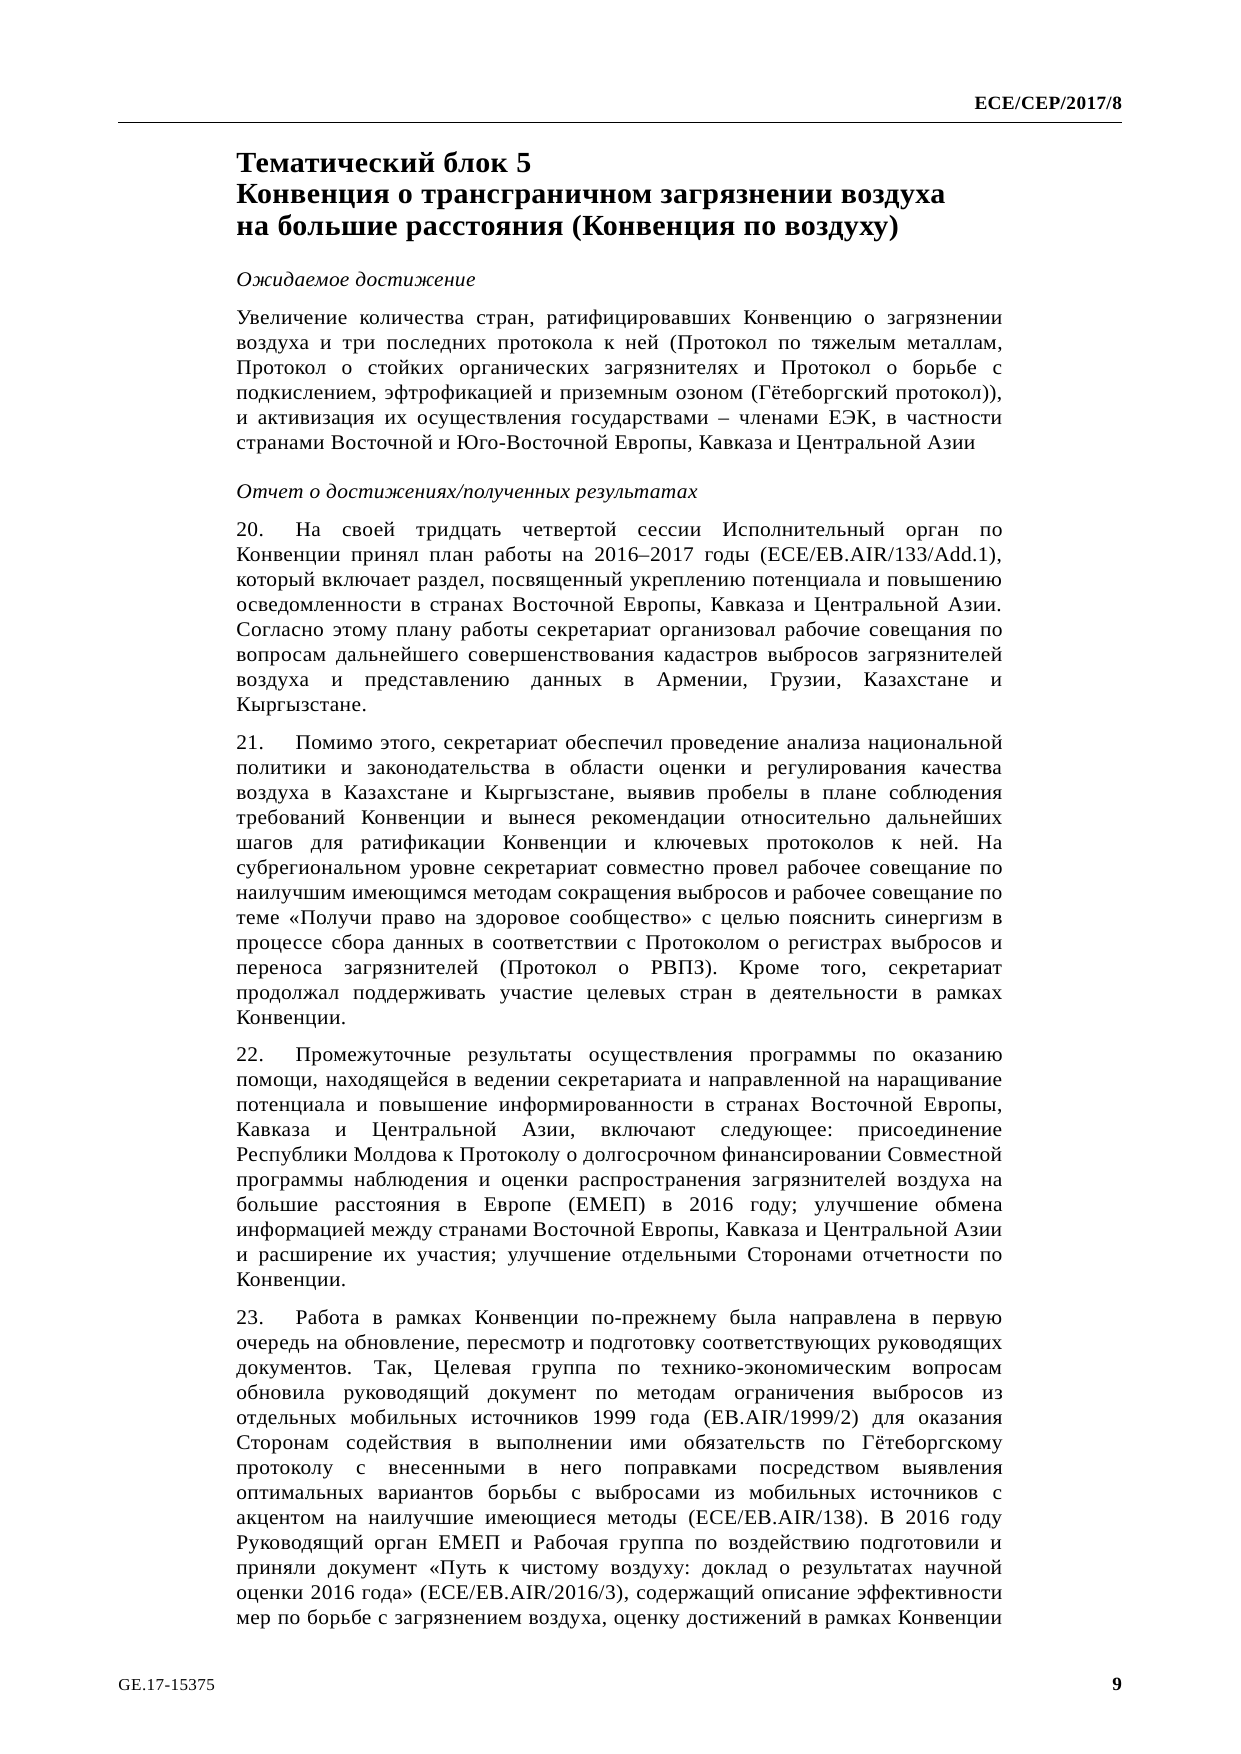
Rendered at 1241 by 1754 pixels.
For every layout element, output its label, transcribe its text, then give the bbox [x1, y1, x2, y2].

text Ожидаемое достижение [118, 266, 1004, 291]
text Отчет о достижениях/полученных результатах [118, 479, 1004, 504]
text 21. Помимо этого, секретариат обеспечил проведение анализа национальной политики и законодательства в области оценки и регулирования качества воздуха в Казахстане и Кыргызстане, выявив пробелы в плане соблюдения требований Конвенции и вынеся рекомендации относительно дальнейших шагов для ратификации Конвенции и ключевых протоколов к ней. На субрегиональном уровне секретариат совместно провел рабочее совещание по наилучшим имеющимся методам сокращения выбросов и рабочее совещание по теме «Получи право на здоровое сообщество» с целью пояснить синергизм в процессе сбора данных в соответствии с Протоколом о регистрах выбросов и переноса загрязнителей (Протокол о РВПЗ). Кроме того, секретариат продолжал поддерживать участие целевых стран в деятельности в рамках Конвенции. [236, 729, 1004, 1029]
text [236, 1304, 1004, 1629]
text Увеличение количества стран, ратифицировавших Конвенцию о загрязнении воздуха и три последних протокола к ней (Протокол по тяжелым металлам, Протокол о стойких органических загрязнителях и Протокол о борьбе с подкислением, эфтрофикацией и приземным озоном (Гётеборгский протокол)), и активизация их осуществления государствами – членами ЕЭК, в частности странами Восточной и Юго-Восточной Европы, Кавказа и Центральной Азии [236, 304, 1004, 454]
text 22. Промежуточные результаты осуществления программы по оказанию помощи, находящейся в ведении секретариата и направленной на наращивание потенциала и повышение информированности в странах Восточной Европы, Кавказа и Центральной Азии, включают следующее: присоединение Республики Молдова к Протоколу о долгосрочном финансировании Совместной программы наблюдения и оценки распространения загрязнителей воздуха на большие расстояния в Европе (ЕМЕП) в 2016 году; улучшение обмена информацией между странами Восточной Европы, Кавказа и Центральной Азии и расширение их участия; улучшение отдельными Сторонами отчетности по Конвенции. [236, 1041, 1004, 1291]
text 20. На своей тридцать четвертой сессии Исполнительный орган по Конвенции принял план работы на 2016–2017 годы (ECE/EB.AIR/133/Add.1), который включает раздел, посвященный укреплению потенциала и повышению осведомленности в странах Восточной Европы, Кавказа и Центральной Азии. Согласно этому плану работы секретариат организовал рабочие совещания по вопросам дальнейшего совершенствования кадастров выбросов загрязнителей воздуха и представлению данных в Армении, Грузии, Казахстане и Кыргызстане. [236, 516, 1004, 716]
text Тематический блок 5 Конвенция о трансграничном загрязнении воздуха на большие расстояния (Конвенция по воздуху) [118, 148, 1004, 241]
